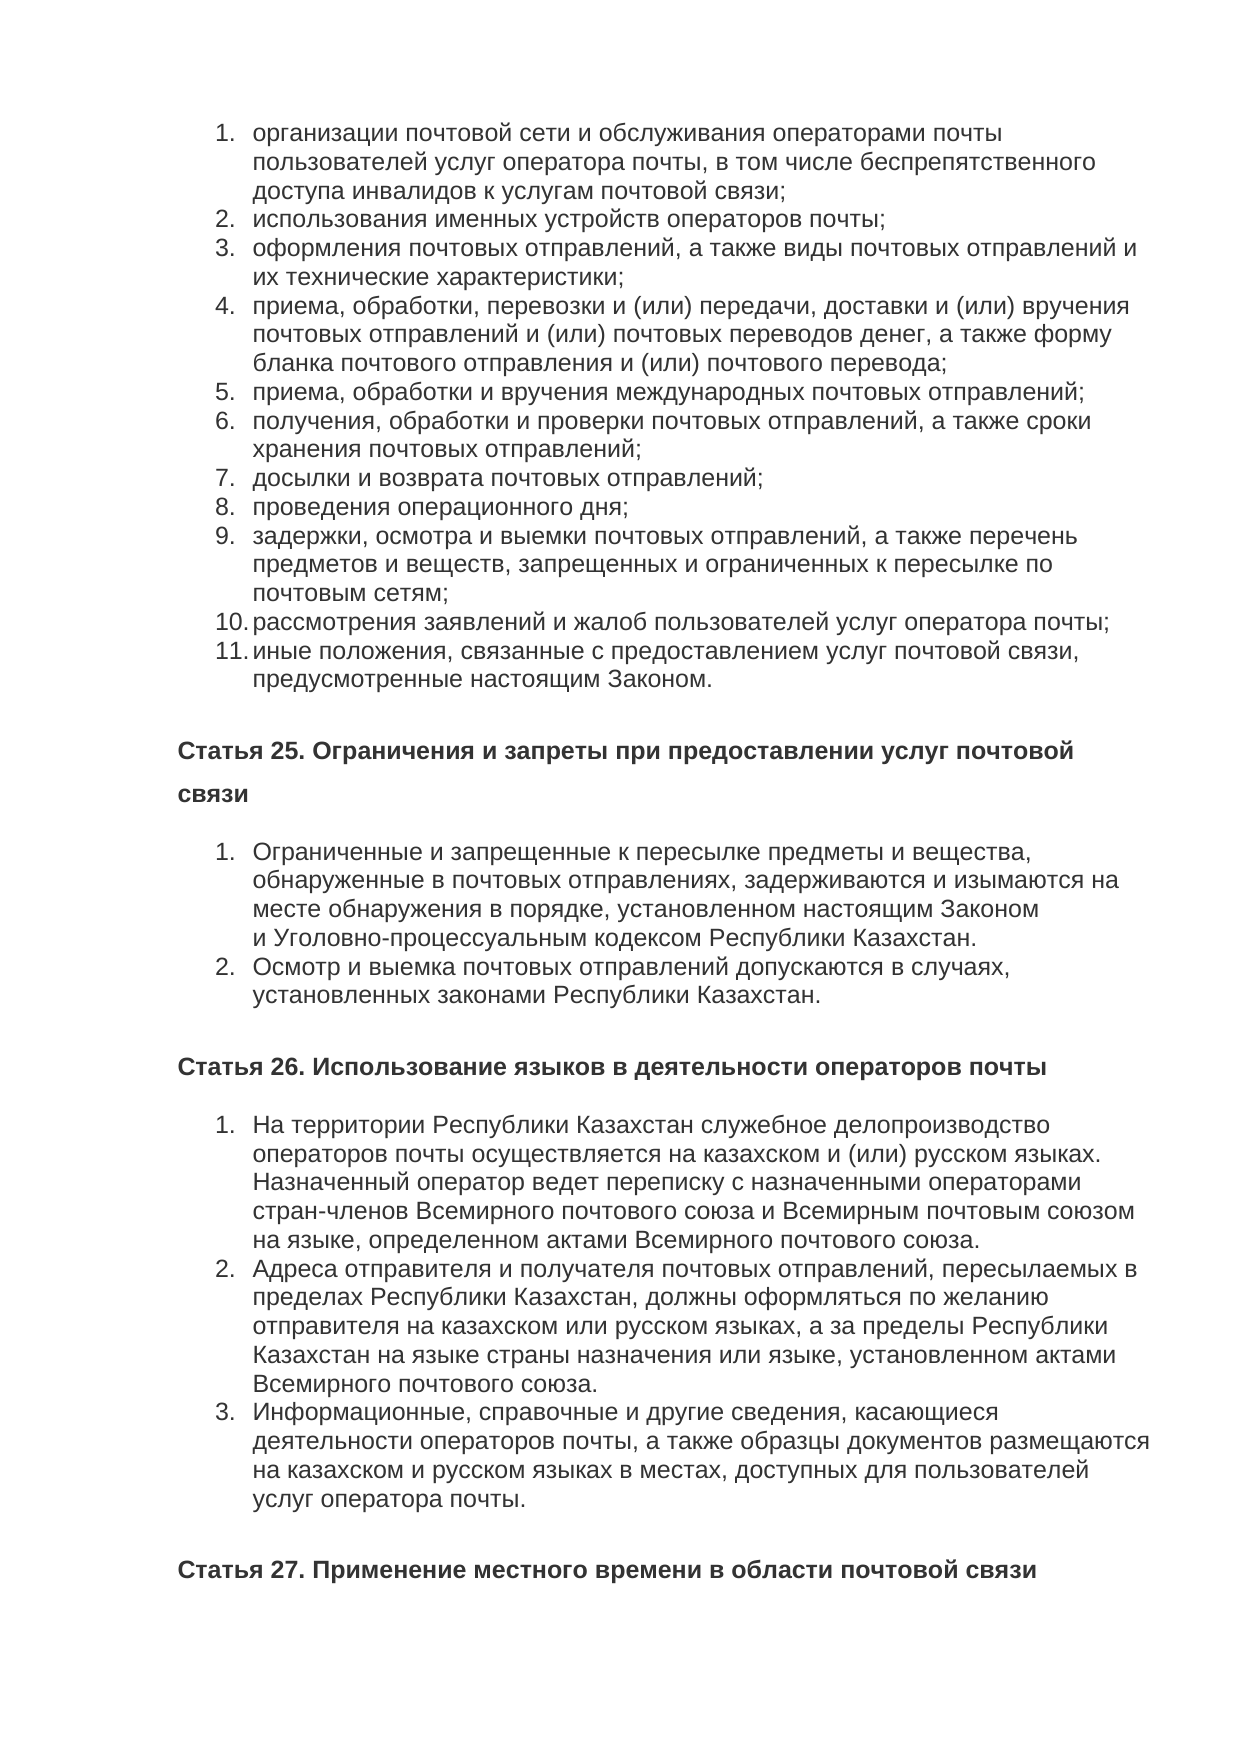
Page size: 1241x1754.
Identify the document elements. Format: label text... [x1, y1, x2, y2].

list приема, обработки, перевозки и (или) передачи, доставки и (или) вручения почтовых отправлений и (или) почтовых переводов денег, а также форму бланка почтового отправления и (или) почтового перевода; [215, 291, 1152, 377]
list организации почтовой сети и обслуживания операторами почты пользователей услуг оператора почты, в том числе беспрепятственного доступа инвалидов к услугам почтовой связи; [215, 118, 1152, 204]
list Ограниченные и запрещенные к пересылке предметы и вещества, обнаруженные в почтовых отправлениях, задерживаются и изымаются на месте обнаружения в порядке, установленном настоящим Законом и Уголовно-процессуальным кодексом Республики Казахстан. [215, 836, 1152, 951]
list использования именных устройств операторов почты; [215, 204, 1152, 233]
list иные положения, связанные с предоставлением услуг почтовой связи, предусмотренные настоящим Законом. [215, 636, 1152, 693]
list досылки и возврата почтовых отправлений; [215, 463, 1152, 492]
list задержки, осмотра и выемки почтовых отправлений, а также перечень предметов и веществ, запрещенных и ограниченных к пересылке по почтовым сетям; [215, 521, 1152, 607]
list проведения операционного дня; [215, 492, 1152, 521]
list На территории Республики Казахстан служебное делопроизводство операторов почты осуществляется на казахском и (или) русском языках. Назначенный оператор ведет переписку с назначенными операторами стран-членов Всемирного почтового союза и Всемирным почтовым союзом на языке, определенном актами Всемирного почтового союза. [215, 1110, 1152, 1253]
text Статья 27. Применение местного времени в области почтовой связи [177, 1541, 1152, 1584]
list рассмотрения заявлений и жалоб пользователей услуг оператора почты; [215, 607, 1152, 636]
list Осмотр и выемка почтовых отправлений допускаются в случаях, установленных законами Республики Казахстан. [215, 951, 1152, 1009]
list приема, обработки и вручения международных почтовых отправлений; [215, 377, 1152, 406]
list Адреса отправителя и получателя почтовых отправлений, пересылаемых в пределах Республики Казахстан, должны оформляться по желанию отправителя на казахском или русском языках, а за пределы Республики Казахстан на языке страны назначения или языке, установленном актами Всемирного почтового союза. [215, 1253, 1152, 1397]
list оформления почтовых отправлений, а также виды почтовых отправлений и их технические характеристики; [215, 233, 1152, 291]
text Статья 26. Использование языков в деятельности операторов почты [177, 1038, 1152, 1081]
text Статья 25. Ограничения и запреты при предоставлении услуг почтовой связи [177, 722, 1152, 807]
list получения, обработки и проверки почтовых отправлений, а также сроки хранения почтовых отправлений; [215, 406, 1152, 463]
list Информационные, справочные и другие сведения, касающиеся деятельности операторов почты, а также образцы документов размещаются на казахском и русском языках в местах, доступных для пользователей услуг оператора почты. [215, 1397, 1152, 1512]
